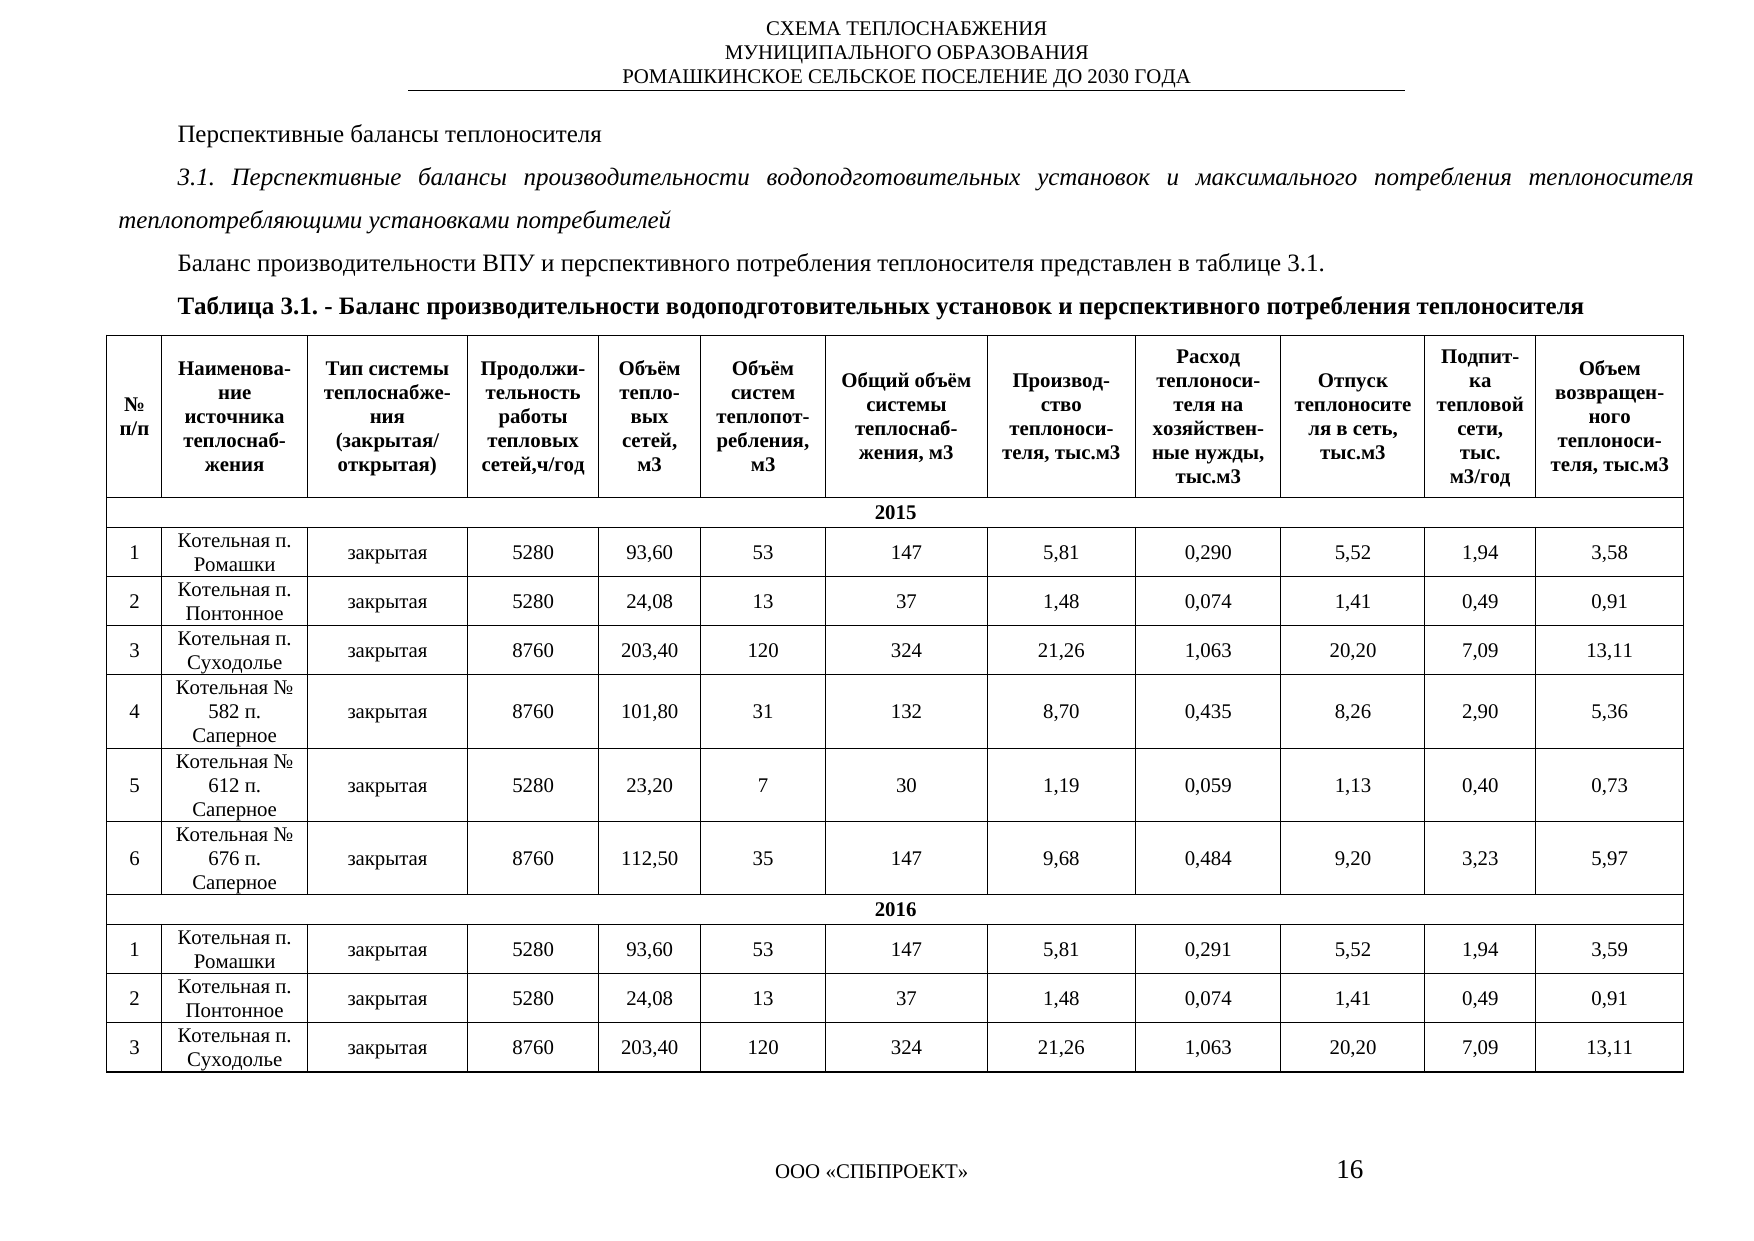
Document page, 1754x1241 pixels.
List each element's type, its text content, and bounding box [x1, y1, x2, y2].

table_cell 1 [107, 925, 161, 973]
table_cell закрытая [308, 528, 467, 576]
table_cell 8760 [468, 626, 598, 674]
table_cell 120 [701, 626, 825, 674]
table_cell 0,40 [1425, 749, 1535, 821]
table_cell Котельная п. Суходолье [162, 626, 307, 674]
table_header № п/п [107, 336, 161, 497]
table_cell 324 [826, 1023, 987, 1071]
table_cell 120 [701, 1023, 825, 1071]
table_cell 7,09 [1425, 626, 1535, 674]
table_cell 5,36 [1536, 675, 1683, 747]
table_cell Котельная п. Понтонное [162, 577, 307, 625]
table_cell 7 [701, 749, 825, 821]
table_cell 3 [107, 626, 161, 674]
table_header Продолжи-тельность работы тепловых сетей,ч/год [468, 336, 598, 497]
table_cell закрытая [308, 1023, 467, 1071]
table_cell 8760 [468, 1023, 598, 1071]
table_cell Котельная п. Ромашки [162, 528, 307, 576]
table_cell 147 [826, 528, 987, 576]
table_cell 5280 [468, 925, 598, 973]
table_cell Котельная № 676 п. Саперное [162, 822, 307, 894]
table_header Расход теплоноси-теля на хозяйствен-ные нужды, тыс.м3 [1136, 336, 1280, 497]
table_cell 31 [701, 675, 825, 747]
table_cell 132 [826, 675, 987, 747]
table_cell 0,074 [1136, 974, 1280, 1022]
table_cell закрытая [308, 626, 467, 674]
table_cell 1,063 [1136, 626, 1280, 674]
table_cell 1,48 [988, 577, 1135, 625]
table_cell 1,13 [1281, 749, 1424, 821]
table_cell 5,52 [1281, 528, 1424, 576]
text Таблица 3.1. - Баланс производительности водоподготовительных установок и перспективного потребления теплоносителя [118, 291, 1695, 320]
table_cell 5 [107, 749, 161, 821]
table_cell 0,435 [1136, 675, 1280, 747]
table_cell 5,81 [988, 528, 1135, 576]
table_cell 4 [107, 675, 161, 747]
table_cell 147 [826, 822, 987, 894]
table_cell 30 [826, 749, 987, 821]
table_cell 93,60 [599, 925, 700, 973]
table_cell 3,58 [1536, 528, 1683, 576]
table_cell 5280 [468, 577, 598, 625]
table_cell 203,40 [599, 1023, 700, 1071]
table_cell 37 [826, 577, 987, 625]
table_cell 93,60 [599, 528, 700, 576]
table_cell 3,23 [1425, 822, 1535, 894]
table_cell 6 [107, 822, 161, 894]
table_cell закрытая [308, 577, 467, 625]
text 3.1. Перспективные балансы производительности водоподготовительных установок и максимального потребления теплоносителя теплопотребляющими установками потребителей [118, 162, 1695, 234]
table_cell закрытая [308, 822, 467, 894]
table_cell 0,290 [1136, 528, 1280, 576]
table_header Производ-ство теплоноси-теля, тыс.м3 [988, 336, 1135, 497]
table_cell 0,91 [1536, 974, 1683, 1022]
text Перспективные балансы теплоносителя [118, 119, 1695, 148]
table_cell 8,26 [1281, 675, 1424, 747]
table_cell 3,59 [1536, 925, 1683, 973]
table_cell 5280 [468, 974, 598, 1022]
table_header Объем возвращен-ного теплоноси-теля, тыс.м3 [1536, 336, 1683, 497]
table_cell 7,09 [1425, 1023, 1535, 1071]
table_cell 53 [701, 925, 825, 973]
table_cell 13 [701, 577, 825, 625]
table_cell 8760 [468, 822, 598, 894]
table_cell закрытая [308, 749, 467, 821]
table_cell 9,68 [988, 822, 1135, 894]
table_cell 9,20 [1281, 822, 1424, 894]
table_cell 1,94 [1425, 528, 1535, 576]
table_cell 1 [107, 528, 161, 576]
table_cell 5280 [468, 749, 598, 821]
table_header Общий объём системы теплоснаб-жения, м3 [826, 336, 987, 497]
table_cell 5,52 [1281, 925, 1424, 973]
table_header Отпуск теплоносителя в сеть, тыс.м3 [1281, 336, 1424, 497]
table_header Тип системы теплоснабже-ния (закрытая/ открытая) [308, 336, 467, 497]
table_cell 13 [701, 974, 825, 1022]
table_cell 20,20 [1281, 1023, 1424, 1071]
table_cell 53 [701, 528, 825, 576]
table_cell Котельная № 582 п. Саперное [162, 675, 307, 747]
table_cell 21,26 [988, 626, 1135, 674]
table_cell 1,41 [1281, 974, 1424, 1022]
table_cell 0,49 [1425, 974, 1535, 1022]
table_cell 1,48 [988, 974, 1135, 1022]
table_cell 2,90 [1425, 675, 1535, 747]
table_cell 24,08 [599, 974, 700, 1022]
table_cell 147 [826, 925, 987, 973]
table_cell 21,26 [988, 1023, 1135, 1071]
table_cell 5280 [468, 528, 598, 576]
table_cell 13,11 [1536, 626, 1683, 674]
table_cell 0,73 [1536, 749, 1683, 821]
table_cell 20,20 [1281, 626, 1424, 674]
table_header Объём тепло-вых сетей, м3 [599, 336, 700, 497]
table_cell 2016 [107, 895, 1683, 924]
table_cell 2 [107, 577, 161, 625]
table_cell 0,059 [1136, 749, 1280, 821]
table_cell 8760 [468, 675, 598, 747]
table_cell Котельная п. Суходолье [162, 1023, 307, 1071]
table_cell 1,063 [1136, 1023, 1280, 1071]
table_cell 203,40 [599, 626, 700, 674]
table_cell 0,91 [1536, 577, 1683, 625]
table_cell 5,97 [1536, 822, 1683, 894]
table_cell 1,94 [1425, 925, 1535, 973]
table_cell Котельная № 612 п. Саперное [162, 749, 307, 821]
table_cell 2015 [107, 498, 1683, 527]
table_cell Котельная п. Понтонное [162, 974, 307, 1022]
table_cell 112,50 [599, 822, 700, 894]
table_cell закрытая [308, 925, 467, 973]
table_cell 0,291 [1136, 925, 1280, 973]
table_cell закрытая [308, 675, 467, 747]
table_cell 324 [826, 626, 987, 674]
table_header Наименова-ние источника теплоснаб-жения [162, 336, 307, 497]
table_cell 1,19 [988, 749, 1135, 821]
table_cell закрытая [308, 974, 467, 1022]
table_cell 23,20 [599, 749, 700, 821]
table_cell 101,80 [599, 675, 700, 747]
table_header Объём систем теплопот-ребления, м3 [701, 336, 825, 497]
table_cell 2 [107, 974, 161, 1022]
table_cell 37 [826, 974, 987, 1022]
table_cell 0,49 [1425, 577, 1535, 625]
table_cell Котельная п. Ромашки [162, 925, 307, 973]
table_cell 5,81 [988, 925, 1135, 973]
table_header Подпит-ка тепловой сети, тыс. м3/год [1425, 336, 1535, 497]
table_cell 3 [107, 1023, 161, 1071]
text Баланс производительности ВПУ и перспективного потребления теплоносителя представлен в таблице 3.1. [118, 248, 1695, 277]
table_cell 1,41 [1281, 577, 1424, 625]
table_cell 24,08 [599, 577, 700, 625]
table_cell 35 [701, 822, 825, 894]
table_cell 0,074 [1136, 577, 1280, 625]
table_cell 8,70 [988, 675, 1135, 747]
table_cell 0,484 [1136, 822, 1280, 894]
table_cell 13,11 [1536, 1023, 1683, 1071]
